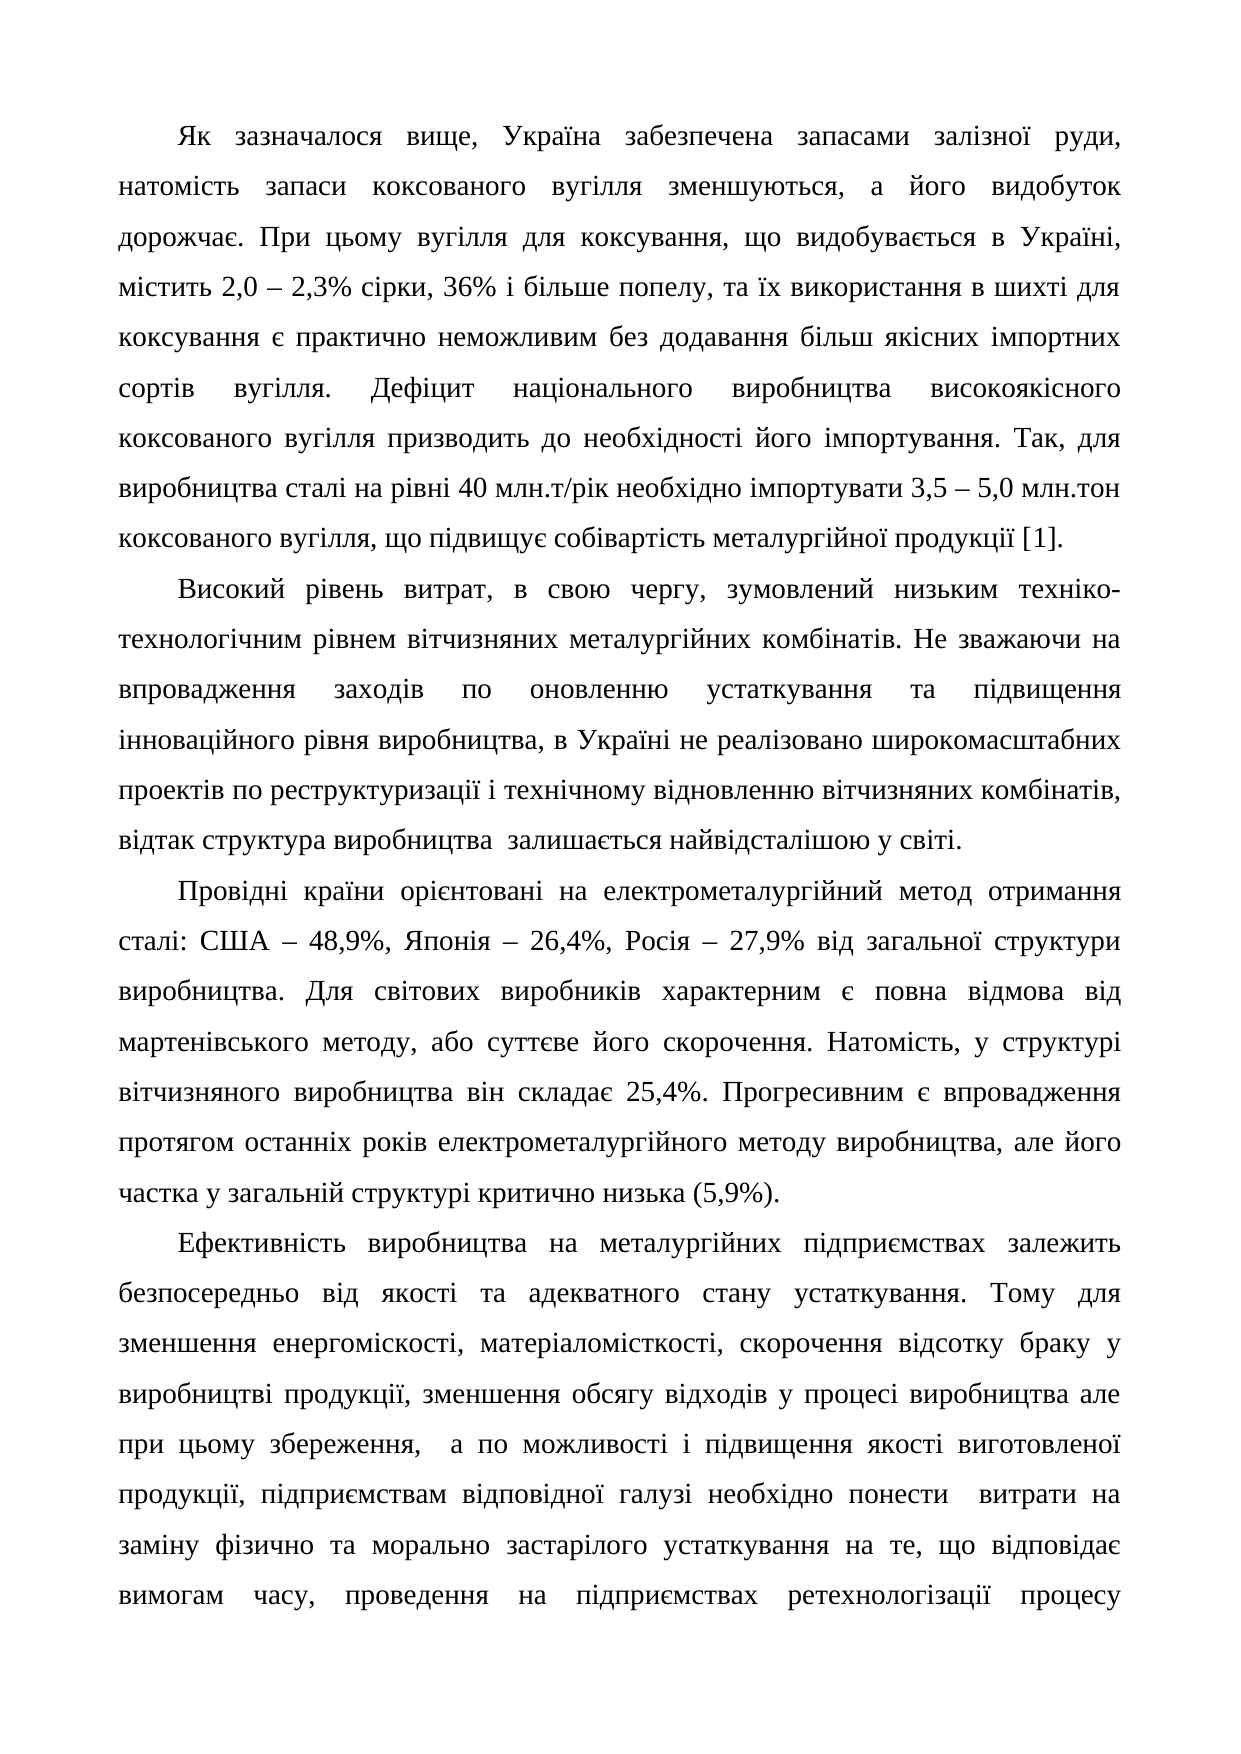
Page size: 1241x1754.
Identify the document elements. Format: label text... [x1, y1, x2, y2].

text Високий рівень витрат, в свою чергу, зумовлений низьким техніко-технологічним рівнем вітчизняних металургійних комбінатів. Не зважаючи на впровадження заходів по оновленню устаткування та підвищення інноваційного рівня виробництва, в Україні не реалізовано широкомасштабних проектів по реструктуризації і технічному відновленню вітчизняних комбінатів, відтак структура виробництва залишається найвідсталішою у світі. [118, 571, 1122, 856]
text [118, 1225, 1122, 1611]
text Як зазначалося вище, Україна забезпечена запасами залізної руди, натомість запаси коксованого вугілля зменшуються, а його видобуток дорожчає. При цьому вугілля для коксування, що видобувається в Україні, містить 2,0 – 2,3% сірки, 36% і більше попелу, та їх використання в шихті для коксування є практично неможливим без додавання більш якісних імпортних сортів вугілля. Дефіцит національного виробництва високоякісного коксованого вугілля призводить до необхідності його імпортування. Так, для виробництва сталі на рівні 40 млн.т/рік необхідно імпортувати 3,5 – 5,0 млн.тон коксованого вугілля, що підвищує собівартість металургійної продукції [1]. [118, 118, 1122, 554]
text Провідні країни орієнтовані на електрометалургійний метод отримання сталі: США – 48,9%, Японія – 26,4%, Росія – 27,9% від загальної структури виробництва. Для світових виробників характерним є повна відмова від мартенівського методу, або суттєве його скорочення. Натомість, у структурі вітчизняного виробництва він складає 25,4%. Прогресивним є впровадження протягом останніх років електрометалургійного методу виробництва, але його частка у загальній структурі критично низька (5,9%). [118, 873, 1122, 1208]
